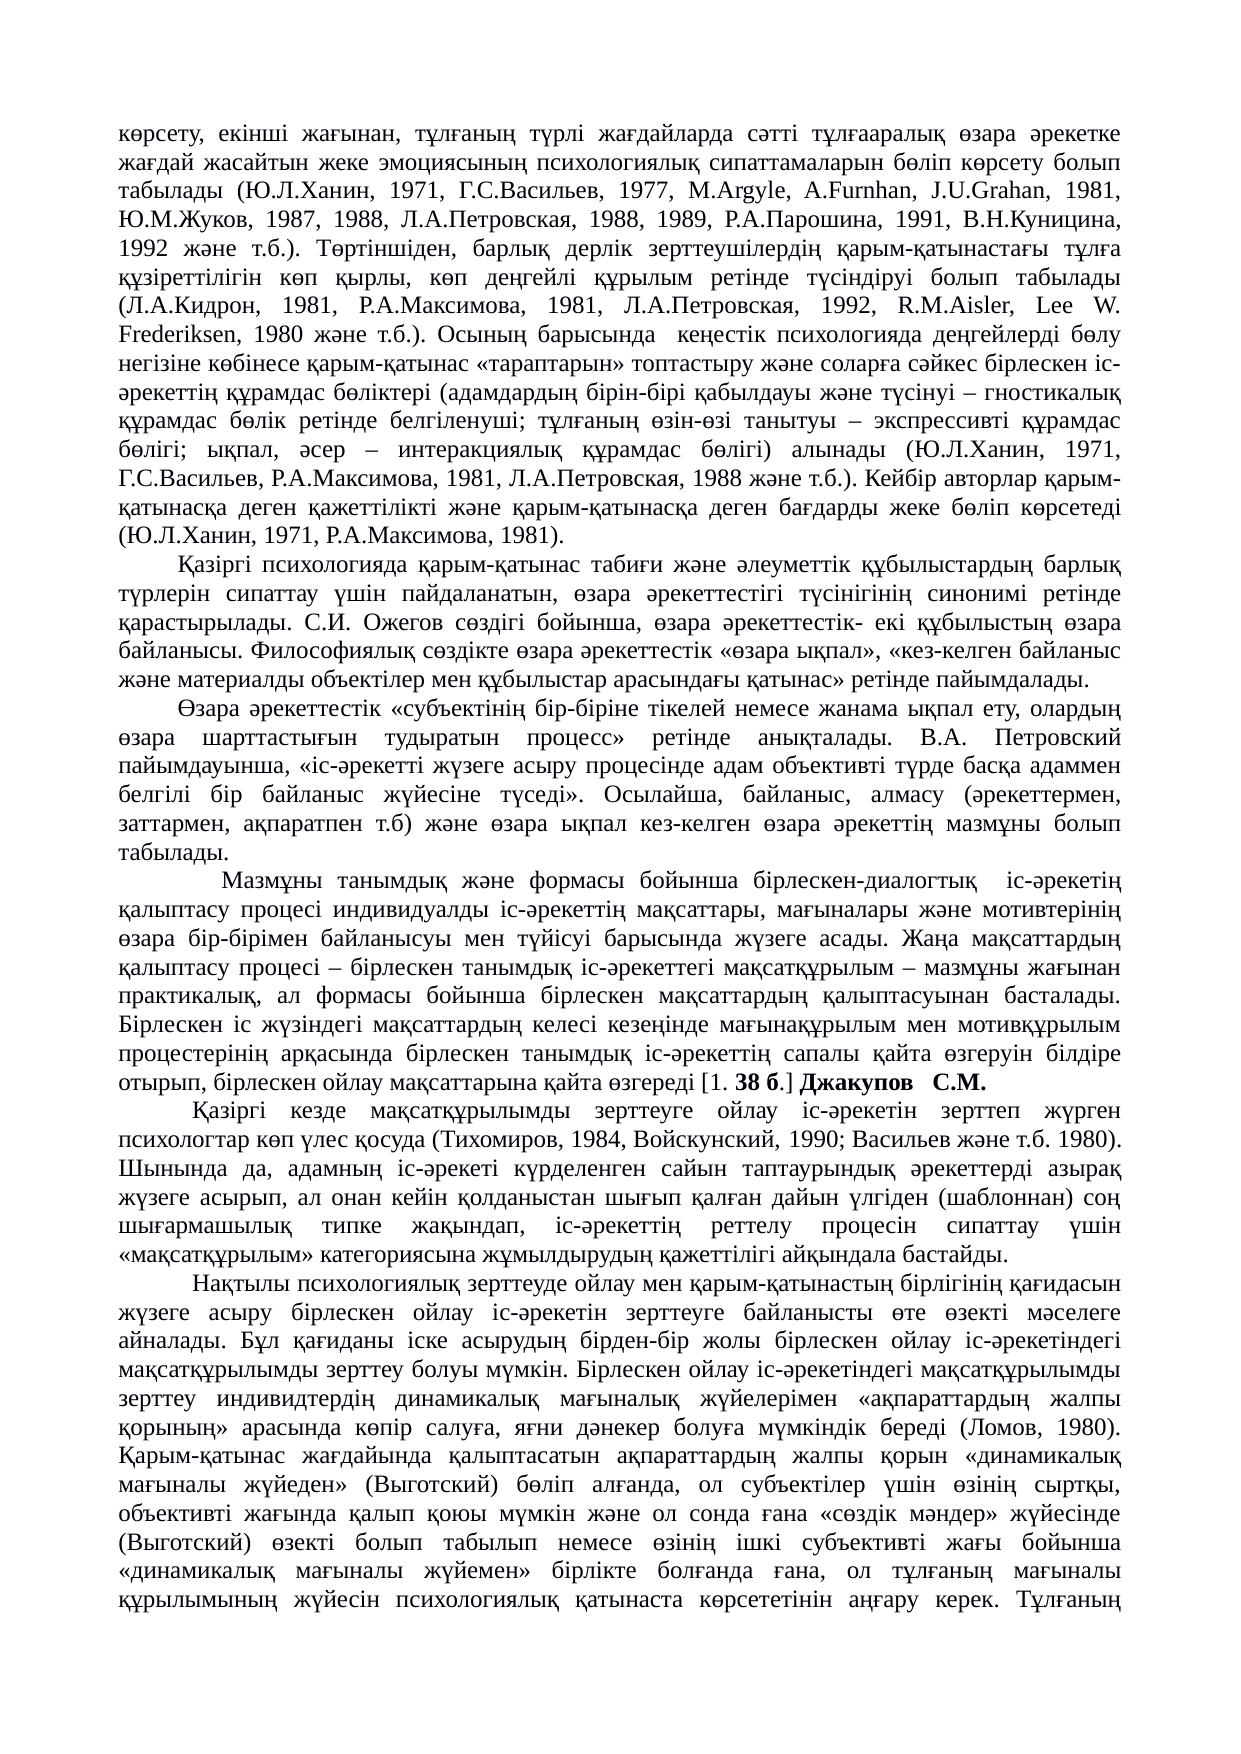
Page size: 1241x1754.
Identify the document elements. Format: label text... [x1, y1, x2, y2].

text Қазіргі психологияда қарым-қатынас табиғи және әлеуметтік құбылыстардың барлық түрлерін сипаттау үшін пайдаланатын, өзара әрекеттестігі түсінігінің синонимі ретінде қарастырылады. С.И. Ожегов сөздігі бойынша, өзара әрекеттестік- екі құбылыстың өзара байланысы. Философиялық сөздікте өзара әрекеттестік «өзара ықпал», «кез-келген байланыс және материалды объектілер мен құбылыстар арасындағы қатынас» ретінде пайымдалады. [118, 549, 1122, 693]
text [118, 118, 1122, 549]
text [118, 1268, 1122, 1613]
text Өзара әрекеттестік «субъектінің бір-біріне тікелей немесе жанама ықпал ету, олардың өзара шарттастығын тудыратын процесс» ретінде анықталады. В.А. Петровский пайымдауынша, «іс-әрекетті жүзеге асыру процесінде адам объективті түрде басқа адаммен белгілі бір байланыс жүйесіне түседі». Осылайша, байланыс, алмасу (әрекеттермен, заттармен, ақпаратпен т.б) және өзара ықпал кез-келген өзара әрекеттің мазмұны болып табылады. [118, 693, 1122, 866]
text Мазмұны танымдық және формасы бойынша бірлескен-диалогтық іс-әрекетің қалыптасу процесі индивидуалды іс-әрекеттің мақсаттары, мағыналары және мотивтерінің өзара бір-бірімен байланысуы мен түйісуі барысында жүзеге асады. Жаңа мақсаттардың қалыптасу процесі – бірлескен танымдық іс-әрекеттегі мақсатқұрылым – мазмұны жағынан практикалық, ал формасы бойынша бірлескен мақсаттардың қалыптасуынан басталады. Бірлескен іс жүзіндегі мақсаттардың келесі кезеңінде мағынақұрылым мен мотивқұрылым процестерінің арқасында бірлескен танымдық іс-әрекеттің сапалы қайта өзгеруін білдіре отырып, бірлескен ойлау мақсаттарына қайта өзгереді [1. 38 б.] Джакупов С.М. [118, 866, 1122, 1096]
text Қазіргі кезде мақсатқұрылымды зерттеуге ойлау іс-әрекетін зерттеп жүрген психологтар көп үлес қосуда (Тихомиров, 1984, Войскунский, 1990; Васильев және т.б. 1980). Шынында да, адамның іс-әрекеті күрделенген сайын таптаурындық әрекеттерді азырақ жүзеге асырып, ал онан кейін қолданыстан шығып қалған дайын үлгіден (шаблоннан) соң шығармашылық типке жақындап, іс-әрекеттің реттелу процесін сипаттау үшін «мақсатқұрылым» категориясына жұмылдырудың қажеттілігі айқындала бастайды. [118, 1096, 1122, 1268]
